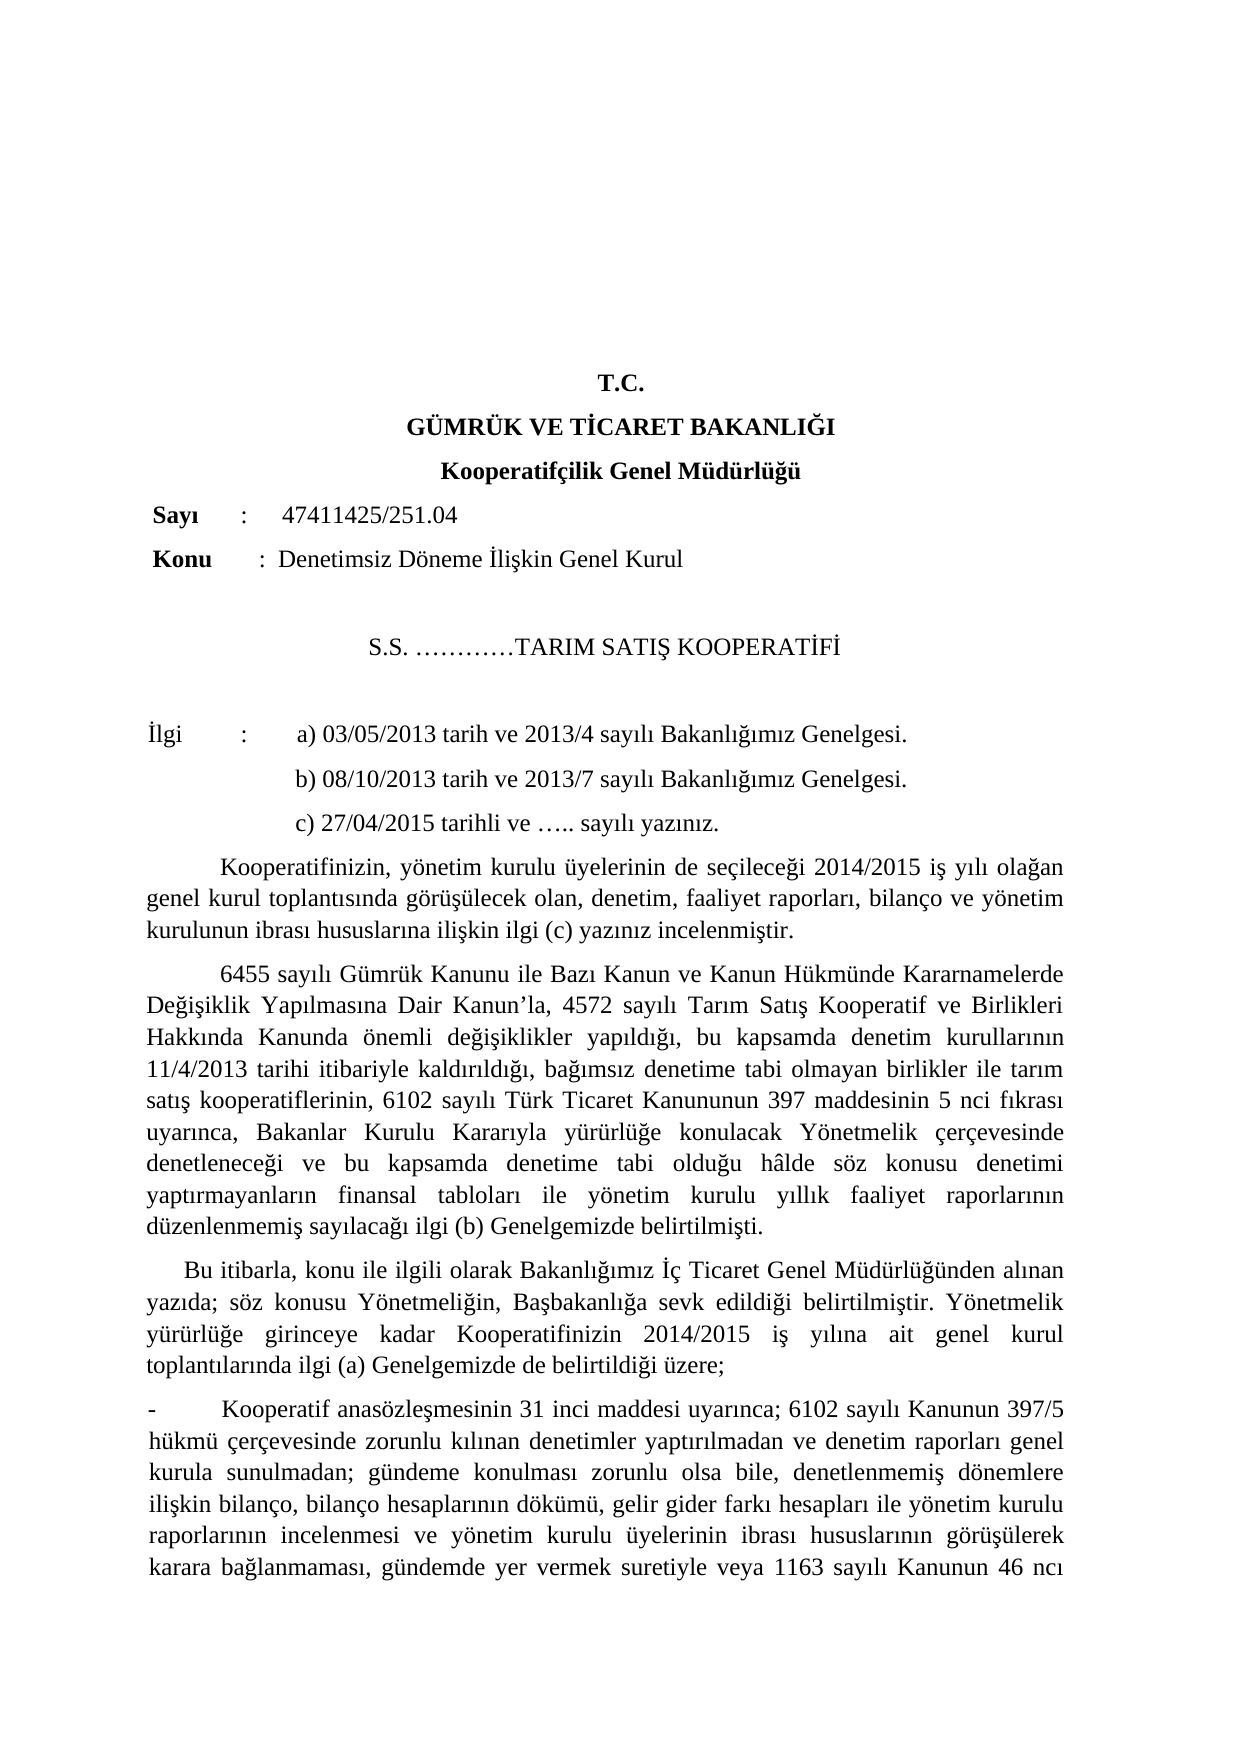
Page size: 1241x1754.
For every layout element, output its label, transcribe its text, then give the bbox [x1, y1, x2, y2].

table_cell a) 03/05/2013 tarih ve 2013/4 sayılı Bakanlığımız Genelgesi. [265, 720, 973, 764]
table_cell Denetimsiz Döneme İlişkin Genel Kurul S.S. …………TARIM SATIŞ KOOPERATİFİ [265, 544, 973, 719]
table_header Sayı [148, 500, 222, 544]
table_header : [222, 500, 265, 544]
text Kooperatifçilik Genel Müdürlüğü [148, 456, 1094, 485]
text Kooperatifinizin, yönetim kurulu üyelerinin de seçileceği 2014/2015 iş yılı olağan genel kurul toplantısında görüşülecek olan, denetim, faaliyet raporları, bilanço ve yönetim kurulunun ibrası hususlarına ilişkin ilgi (c) yazınız incelenmiştir. [146, 852, 1065, 944]
table_cell Konu [148, 544, 222, 719]
text Bu itibarla, konu ile ilgili olarak Bakanlığımız İç Ticaret Genel Müdürlüğünden alınan yazıda; söz konusu Yönetmeliğin, Başbakanlığa sevk edildiği belirtilmiştir. Yönetmelik yürürlüğe girinceye kadar Kooperatifinizin 2014/2015 iş yılına ait genel kurul toplantılarında ilgi (a) Genelgemizde de belirtildiği üzere; [146, 1256, 1065, 1379]
text c) 27/04/2015 tarihli ve ….. sayılı yazınız. [221, 808, 1065, 836]
text b) 08/10/2013 tarih ve 2013/7 sayılı Bakanlığımız Genelgesi. [295, 764, 1065, 792]
text 6455 sayılı Gümrük Kanunu ile Bazı Kanun ve Kanun Hükmünde Kararnamelerde Değişiklik Yapılmasına Dair Kanun’la, 4572 sayılı Tarım Satış Kooperatif ve Birlikleri Hakkında Kanunda önemli değişiklikler yapıldığı, bu kapsamda denetim kurullarının 11/4/2013 tarihi itibariyle kaldırıldığı, bağımsız denetime tabi olmayan birlikler ile tarım satış kooperatiflerinin, 6102 sayılı Türk Ticaret Kanununun 397 maddesinin 5 nci fıkrası uyarınca, Bakanlar Kurulu Kararıyla yürürlüğe konulacak Yönetmelik çerçevesinde denetleneceği ve bu kapsamda denetime tabi olduğu hâlde söz konusu denetimi yaptırmayanların finansal tabloları ile yönetim kurulu yıllık faaliyet raporlarının düzenlenmemiş sayılacağı ilgi (b) Genelgemizde belirtilmişti. [146, 959, 1065, 1240]
table_cell : [222, 544, 265, 719]
table_cell İlgi [148, 720, 222, 764]
table_cell : [222, 720, 265, 764]
text GÜMRÜK VE TİCARET BAKANLIĞI [148, 412, 1094, 441]
text T.C. [148, 368, 1094, 397]
table_header 47411425/251.04 [265, 500, 973, 544]
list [148, 1394, 1065, 1581]
